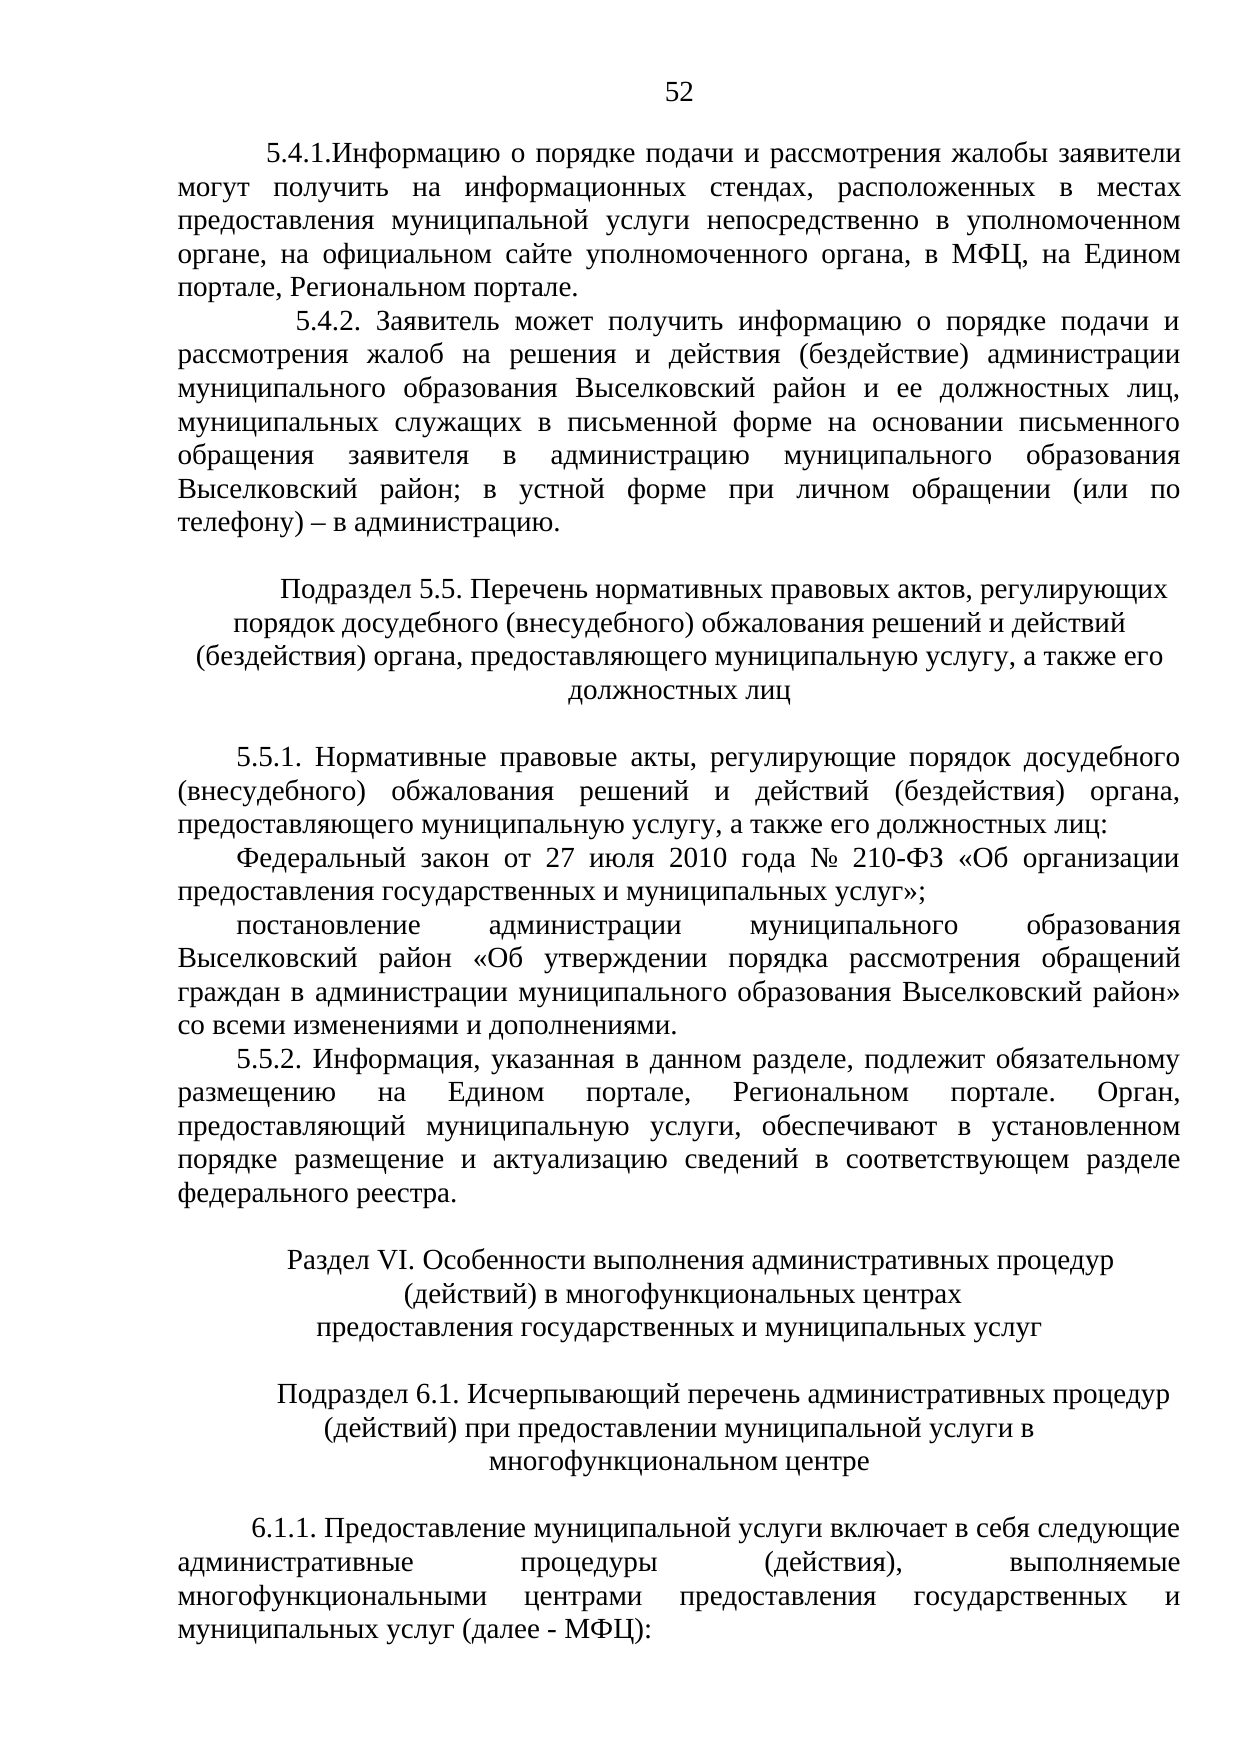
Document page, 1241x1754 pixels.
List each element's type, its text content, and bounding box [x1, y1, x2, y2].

text Подраздел 5.5. Перечень нормативных правовых актов, регулирующих порядок досудебного (внесудебного) обжалования решений и действий (бездействия) органа, предоставляющего муниципальную услугу, а также его должностных лиц [177, 571, 1182, 706]
text 5.5.1. Нормативные правовые акты, регулирующие порядок досудебного (внесудебного) обжалования решений и действий (бездействия) органа, предоставляющего муниципальную услугу, а также его должностных лиц: [177, 739, 1181, 840]
text Федеральный закон от 27 июля 2010 года № 210-ФЗ «Об организации предоставления государственных и муниципальных услуг»; [177, 840, 1181, 907]
text 6.1.1. Предоставление муниципальной услуги включает в себя следующие административные процедуры (действия), выполняемые многофункциональными центрами предоставления государственных и муниципальных услуг (далее - МФЦ): [177, 1511, 1181, 1645]
text (действий) в многофункциональных центрах [177, 1276, 1181, 1309]
text предоставления государственных и муниципальных услуг [177, 1309, 1181, 1343]
text постановление администрации муниципального образования Выселковский район «Об утверждении порядка рассмотрения обращений граждан в администрации муниципального образования Выселковский район» со всеми изменениями и дополнениями. [177, 907, 1181, 1041]
text 5.4.2. Заявитель может получить информацию о порядке подачи и рассмотрения жалоб на решения и действия (бездействие) администрации муниципального образования Выселковский район и ее должностных лиц, муниципальных служащих в письменной форме на основании письменного обращения заявителя в администрацию муниципального образования Выселковский район; в устной форме при личном обращении (или по телефону) – в администрацию. [177, 303, 1181, 538]
text Раздел VI. Особенности выполнения административных процедур [177, 1242, 1181, 1276]
text 5.5.2. Информация, указанная в данном разделе, подлежит обязательному размещению на Едином портале, Региональном портале. Орган, предоставляющий муниципальную услуги, обеспечивают в установленном порядке размещение и актуализацию сведений в соответствующем разделе федерального реестра. [177, 1041, 1181, 1209]
text Подраздел 6.1. Исчерпывающий перечень административных процедур (действий) при предоставлении муниципальной услуги в многофункциональном центре [177, 1376, 1181, 1477]
text 5.4.1.Информацию о порядке подачи и рассмотрения жалобы заявители могут получить на информационных стендах, расположенных в местах предоставления муниципальной услуги непосредственно в уполномоченном органе, на официальном сайте уполномоченного органа, в МФЦ, на Едином портале, Региональном портале. [177, 135, 1182, 303]
